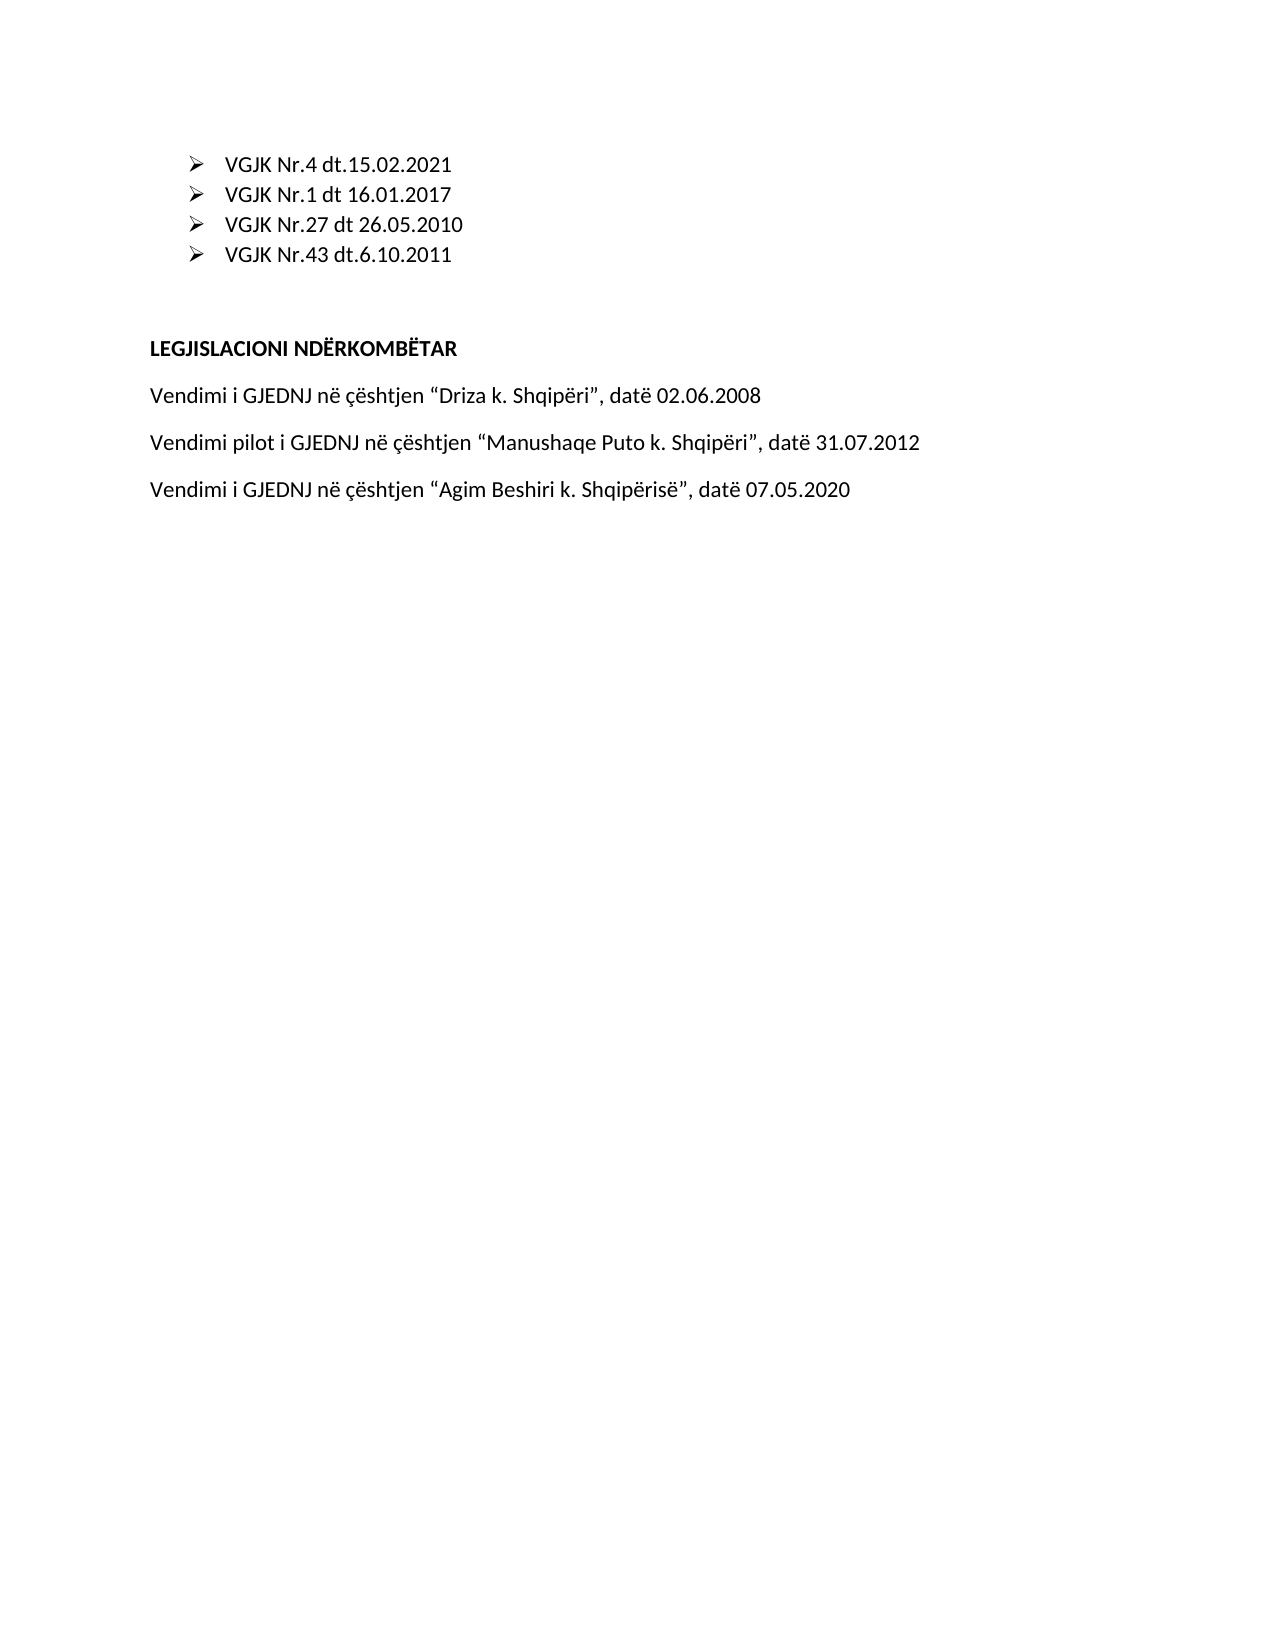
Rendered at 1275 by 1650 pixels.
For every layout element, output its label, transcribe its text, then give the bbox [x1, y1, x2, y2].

text Vendimi pilot i GJEDNJ në çështjen “Manushaqe Puto k. Shqipëri”, datë 31.07.2012 [150, 428, 1125, 456]
list VGJK Nr.43 dt.6.10.2011 [187, 241, 1125, 269]
text Vendimi i GJEDNJ në çështjen “Driza k. Shqipëri”, datë 02.06.2008 [150, 381, 1125, 409]
list VGJK Nr.27 dt 26.05.2010 [187, 210, 1125, 238]
list VGJK Nr.1 dt 16.01.2017 [187, 180, 1125, 208]
list VGJK Nr.4 dt.15.02.2021 [187, 150, 1125, 178]
text LEGJISLACIONI NDËRKOMBËTAR [150, 334, 1125, 362]
text Vendimi i GJEDNJ në çështjen “Agim Beshiri k. Shqipërisë”, datë 07.05.2020 [150, 475, 1125, 503]
